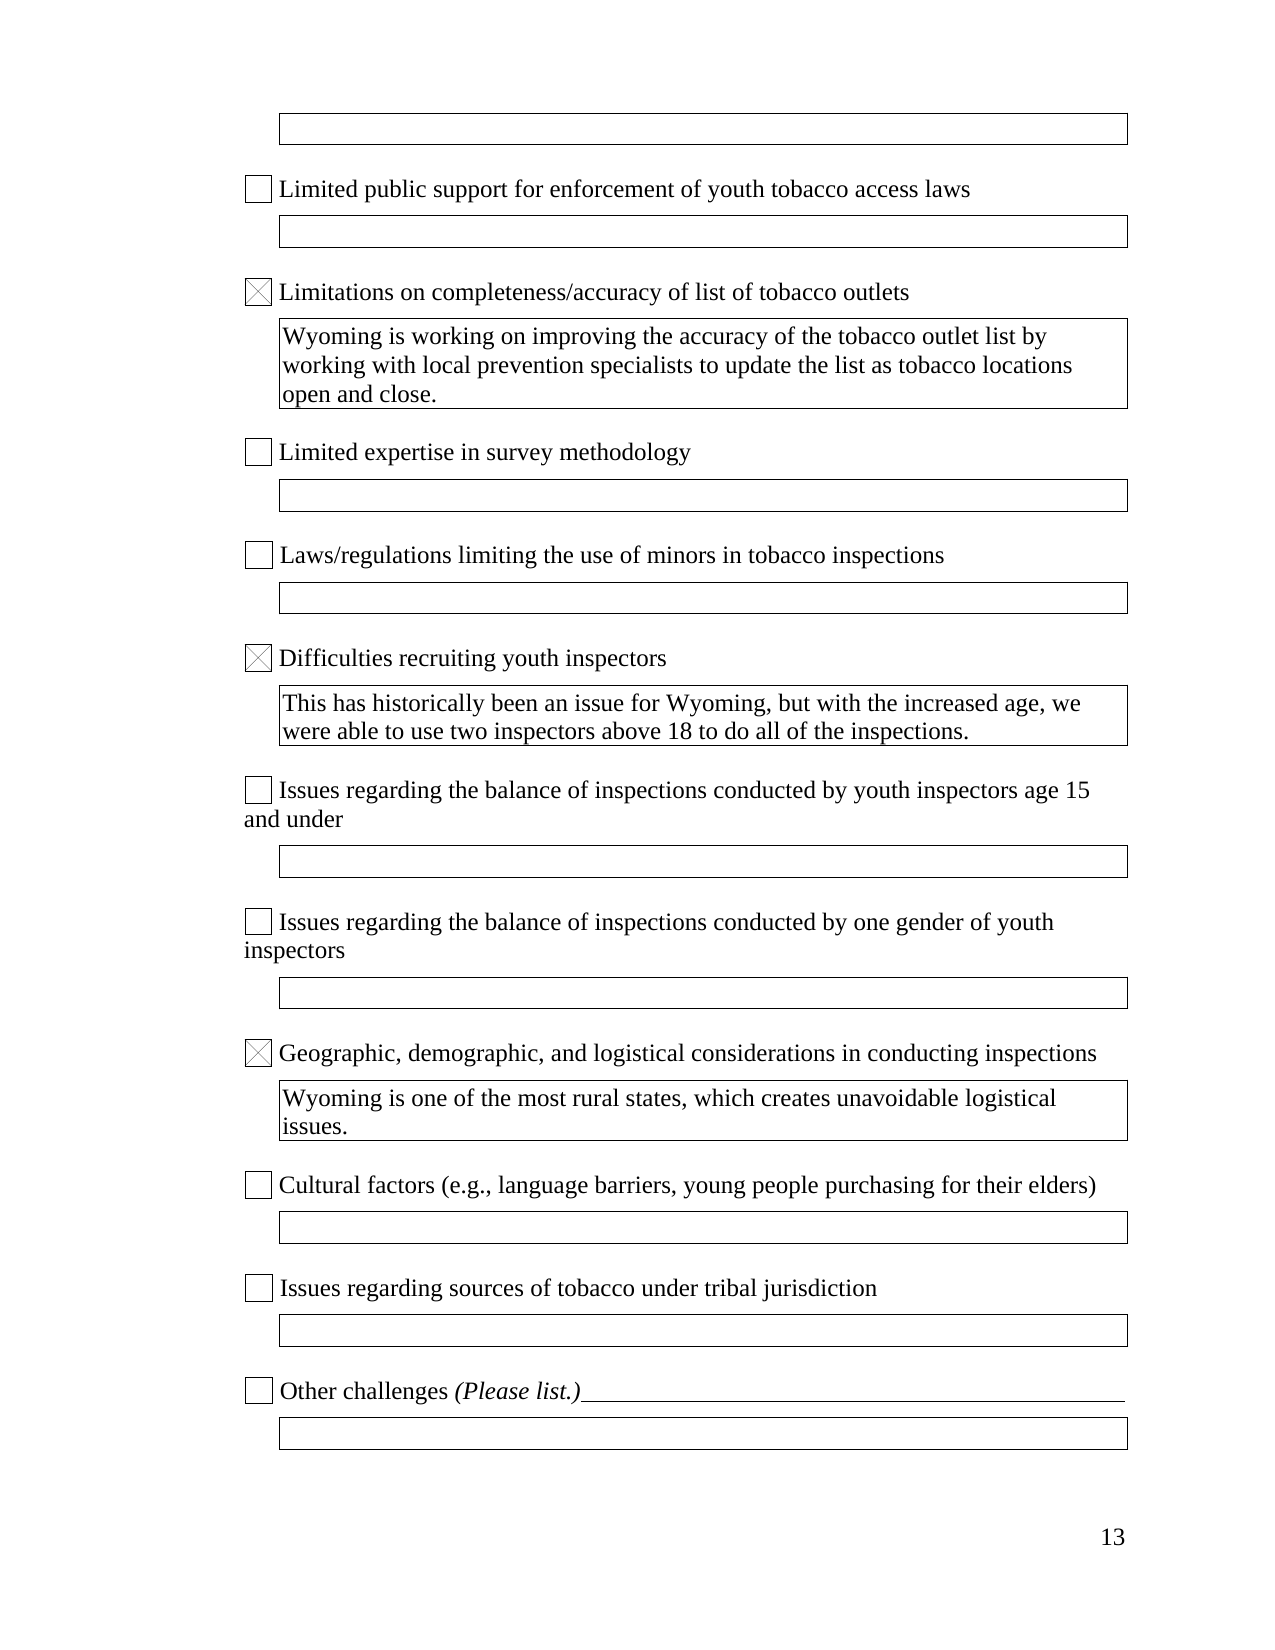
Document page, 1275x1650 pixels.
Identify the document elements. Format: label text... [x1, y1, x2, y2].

text This has historically been an issue for Wyoming, but with the increased age, we were able to use two inspectors above 18 to do all of the inspections. [280, 686, 1127, 745]
text Difficulties recruiting youth inspectors [244, 643, 1125, 672]
text Wyoming is working on improving the accuracy of the tobacco outlet list by working with local prevention specialists to update the list as tobacco locations open and close. [280, 319, 1127, 408]
text Laws/regulations limiting the use of minors in tobacco inspections [244, 540, 1125, 569]
text Other challenges (Please list.) [244, 1376, 1125, 1404]
text Limited expertise in survey methodology [244, 437, 1125, 466]
text Issues regarding the balance of inspections conducted by youth inspectors age 15 and under [244, 775, 1125, 832]
text Geographic, demographic, and logistical considerations in conducting inspections [244, 1038, 1125, 1067]
text Issues regarding sources of tobacco under tribal jurisdiction [244, 1273, 1125, 1302]
text Cultural factors (e.g., language barriers, young people purchasing for their elders) [244, 1170, 1125, 1199]
text Wyoming is one of the most rural states, which creates unavoidable logistical issues. [280, 1081, 1127, 1140]
text Limitations on completeness/accuracy of list of tobacco outlets [244, 277, 1125, 306]
text Issues regarding the balance of inspections conducted by one gender of youth inspectors [244, 907, 1125, 964]
text Limited public support for enforcement of youth tobacco access laws [244, 174, 1125, 203]
